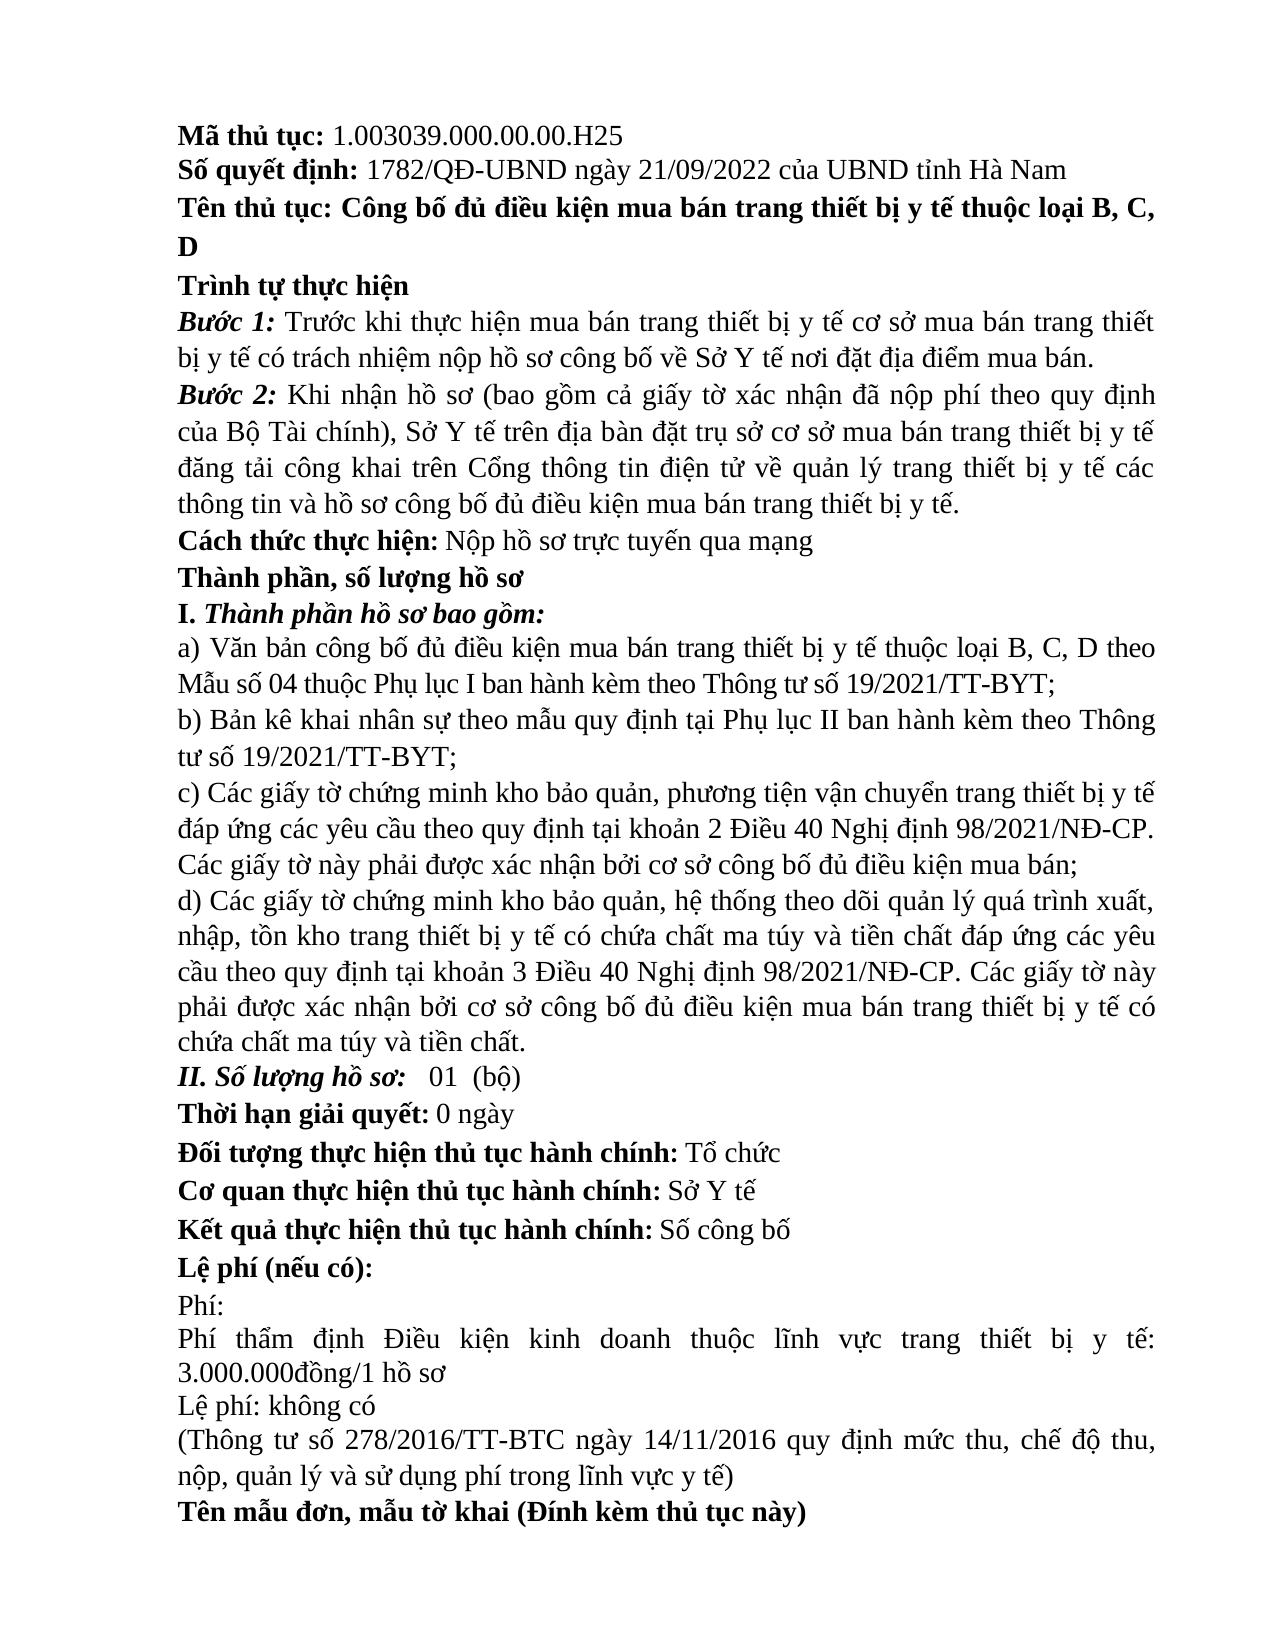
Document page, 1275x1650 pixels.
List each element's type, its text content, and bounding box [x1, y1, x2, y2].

text I. Thành phần hồ sơ bao gồm: [177, 597, 1157, 630]
text Trình tự thực hiện [177, 268, 1157, 301]
text Thời hạn giải quyết: 0 ngày [177, 1095, 1157, 1131]
text Tên mẫu đơn, mẫu tờ khai (Đính kèm thủ tục này) [177, 1494, 1157, 1528]
text Kết quả thực hiện thủ tục hành chính: Số công bố [177, 1211, 1157, 1246]
text b) Bản kê khai nhân sự theo mẫu quy định tại Phụ lục II ban hành kèm theo Thông tư số 19/2021/TT-BYT; [177, 702, 1157, 772]
text Phí thẩm định Điều kiện kinh doanh thuộc lĩnh vực trang thiết bị y tế: 3.000.000đồng/1 hồ sơ [177, 1321, 1157, 1388]
text II. Số lượng hồ sơ: 01 (bộ) [177, 1059, 1157, 1093]
text Lệ phí (nếu có): [177, 1249, 1157, 1285]
text d) Các giấy tờ chứng minh kho bảo quản, hệ thống theo dõi quản lý quá trình xuất, nhập, tồn kho trang thiết bị y tế có chứa chất ma túy và tiền chất đáp ứng các yêu cầu theo quy định tại khoản 3 Điều 40 Nghị định 98/2021/NĐ-CP. Các giấy tờ này phải được xác nhận bởi cơ sở công bố đủ điều kiện mua bán trang thiết bị y tế có chứa chất ma túy và tiền chất. [177, 883, 1157, 1058]
text Cách thức thực hiện: Nộp hồ sơ trực tuyến qua mạng [177, 522, 1157, 558]
text Cơ quan thực hiện thủ tục hành chính: Sở Y tế [177, 1172, 1157, 1208]
text c) Các giấy tờ chứng minh kho bảo quản, phương tiện vận chuyển trang thiết bị y tế đáp ứng các yêu cầu theo quy định tại khoản 2 Điều 40 Nghị định 98/2021/NĐ-CP. Các giấy tờ này phải được xác nhận bởi cơ sở công bố đủ điều kiện mua bán; [177, 775, 1157, 881]
text a) Văn bản công bố đủ điều kiện mua bán trang thiết bị y tế thuộc loại B, C, D theo Mẫu số 04 thuộc Phụ lục I ban hành kèm theo Thông tư số 19/2021/TT-BYT; [177, 630, 1157, 700]
text Phí: [177, 1288, 1157, 1321]
text Lệ phí: không có [177, 1388, 1157, 1422]
text Bước 1: Trước khi thực hiện mua bán trang thiết bị y tế cơ sở mua bán trang thiết bị y tế có trách nhiệm nộp hồ sơ công bố về Sở Y tế nơi đặt địa điểm mua bán. [177, 304, 1157, 374]
text (Thông tư số 278/2016/TT-BTC ngày 14/11/2016 quy định mức thu, chế độ thu, nộp, quản lý và sử dụng phí trong lĩnh vực y tế) [177, 1422, 1157, 1491]
text Đối tượng thực hiện thủ tục hành chính: Tổ chức [177, 1134, 1157, 1169]
text Số quyết định: 1782/QĐ-UBND ngày 21/09/2022 của UBND tỉnh Hà Nam [177, 152, 1157, 186]
text Bước 2: Khi nhận hồ sơ (bao gồm cả giấy tờ xác nhận đã nộp phí theo quy định của Bộ Tài chính), Sở Y tế trên địa bàn đặt trụ sở cơ sở mua bán trang thiết bị y tế đăng tải công khai trên Cổng thông tin điện tử về quản lý trang thiết bị y tế các thông tin và hồ sơ công bố đủ điều kiện mua bán trang thiết bị y tế. [177, 377, 1157, 519]
text Mã thủ tục: 1.003039.000.00.00.H25 [177, 118, 1157, 152]
text Tên thủ tục: Công bố đủ điều kiện mua bán trang thiết bị y tế thuộc loại B, C, D [177, 191, 1157, 263]
text Thành phần, số lượng hồ sơ [177, 561, 1157, 594]
